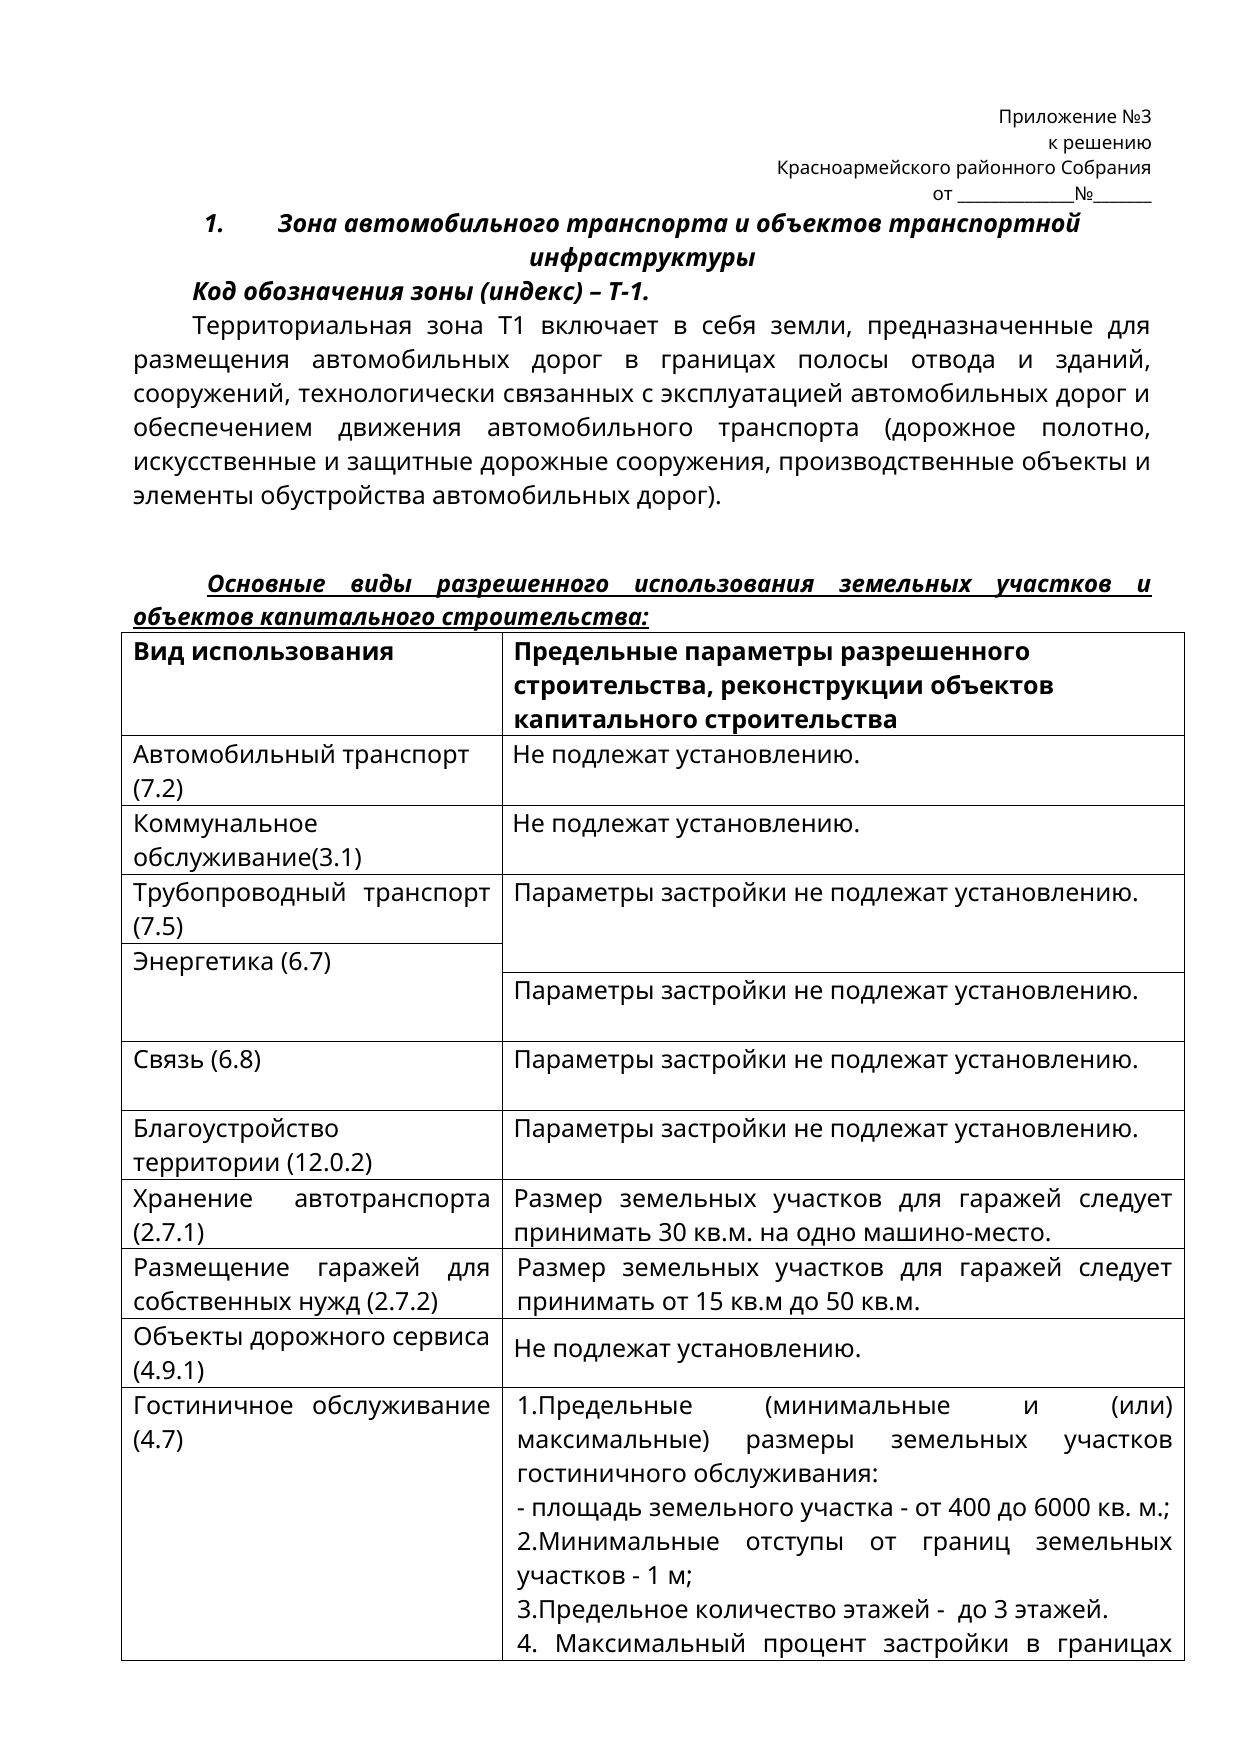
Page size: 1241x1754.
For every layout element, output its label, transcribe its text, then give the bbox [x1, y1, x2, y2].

table_cell Благоустройство территории (12.0.2) [122, 1111, 502, 1179]
table_cell Размер земельных участков для гаражей следует принимать от 15 кв.м до 50 кв.м. [503, 1249, 1184, 1317]
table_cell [122, 1388, 502, 1660]
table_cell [503, 1388, 1184, 1660]
table_cell Параметры застройки не подлежат установлению. [503, 1042, 1184, 1110]
table_cell Хранение автотранспорта (2.7.1) [122, 1180, 502, 1248]
list к решению [152, 129, 1152, 154]
text Территориальная зона Т1 включает в себя земли, предназначенные для размещения автомобильных дорог в границах полосы отвода и зданий, сооружений, технологически связанных с эксплуатацией автомобильных дорог и обеспечением движения автомобильного транспорта (дорожное полотно, искусственные и защитные дорожные сооружения, производственные объекты и элементы обустройства автомобильных дорог). [133, 308, 1152, 512]
table_cell Параметры застройки не подлежат установлению. [503, 973, 1184, 1041]
table_cell Коммунальное обслуживание(3.1) [122, 806, 502, 874]
table_header Предельные параметры разрешенного строительства, реконструкции объектов капитального строительства [503, 633, 1184, 735]
table_cell Размещение гаражей для собственных нужд (2.7.2) [122, 1249, 502, 1317]
table_cell Размер земельных участков для гаражей следует принимать 30 кв.м. на одно машино-место. [503, 1180, 1184, 1248]
table_cell Трубопроводный транспорт (7.5) [122, 875, 502, 943]
table_cell Связь (6.8) [122, 1042, 502, 1110]
list Красноармейского районного Собрания [152, 154, 1152, 180]
list Приложение №3 [152, 103, 1152, 129]
table_cell Объекты дорожного сервиса (4.9.1) [122, 1319, 502, 1387]
table_cell Не подлежат установлению. [503, 736, 1184, 804]
table_header Вид использования [122, 633, 502, 735]
list Зона автомобильного транспорта и объектов транспортной инфраструктуры [133, 206, 1152, 274]
text Основные виды разрешенного использования земельных участков и объектов капитального строительства: [133, 567, 1152, 632]
table_cell Не подлежат установлению. [503, 806, 1184, 874]
table_cell Не подлежат установлению. [503, 1319, 1184, 1387]
table_cell Энергетика (6.7) [122, 944, 502, 1041]
table_cell Параметры застройки не подлежат установлению. [503, 875, 1184, 972]
list от ______________№_______ [152, 180, 1152, 206]
table_cell Автомобильный транспорт (7.2) [122, 736, 502, 804]
text Код обозначения зоны (индекс) – Т-1. [133, 274, 1152, 308]
table_cell Параметры застройки не подлежат установлению. [503, 1111, 1184, 1179]
